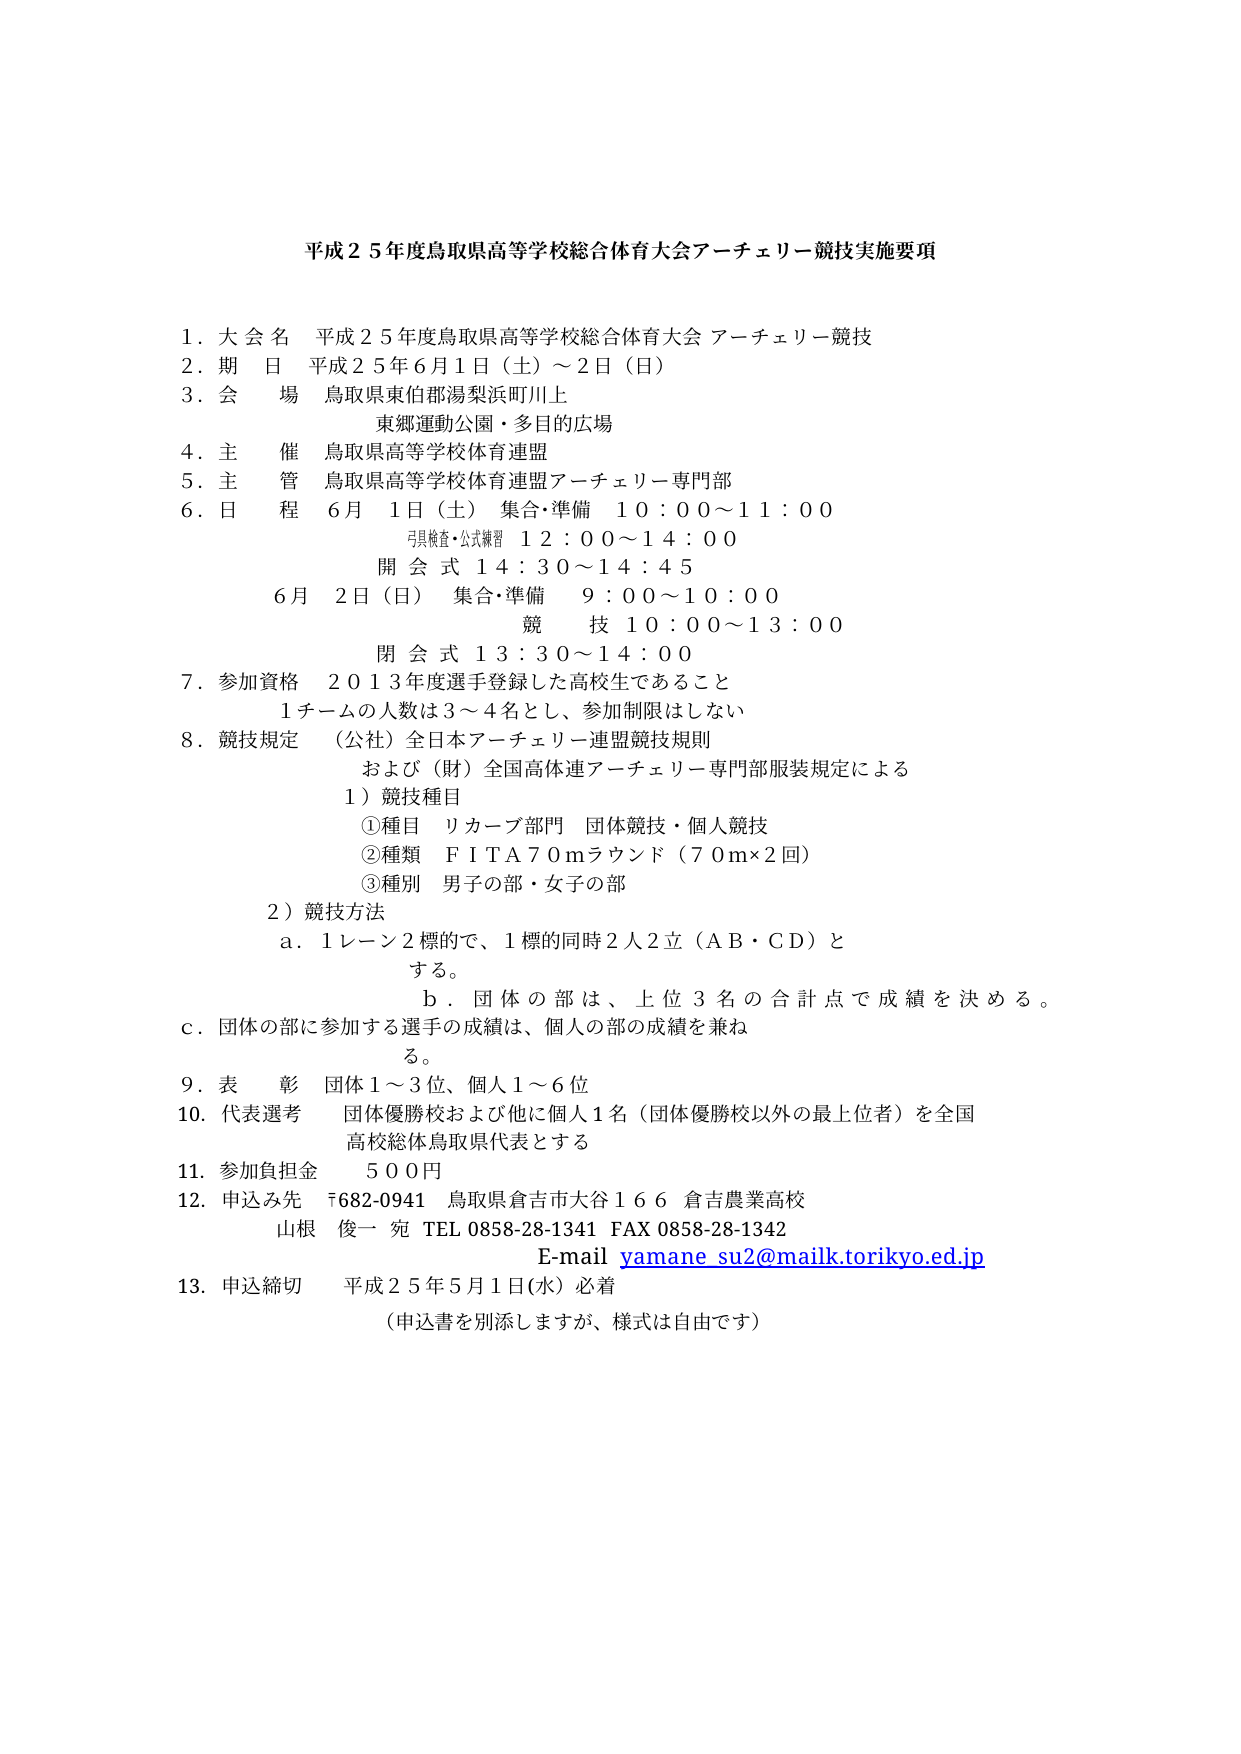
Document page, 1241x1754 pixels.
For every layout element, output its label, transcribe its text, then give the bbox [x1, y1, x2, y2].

text １チームの人数は３～４名とし、参加制限はしない [177, 696, 1063, 724]
text ８．競技規定 （公社）全日本アーチェリー連盟競技規則 [177, 724, 1063, 753]
text ９．表 彰 団体１～３位、個人１～６位 [177, 1069, 1063, 1098]
text および（財）全国高体連アーチェリー専門部服装規定による [177, 753, 1063, 782]
text ③種別 男子の部・女子の部 [177, 868, 1063, 897]
text ７．参加資格 ２０１３年度選手登録した高校生であること [177, 667, 1063, 696]
text ①種目 リカーブ部門 団体競技・個人競技 [177, 811, 1063, 839]
text ｂ．団体の部は、上位３名の合計点で成績を決める。 ｃ．団体の部に参加する選手の成績は、個人の部の成績を兼ね [177, 983, 1063, 1041]
text １）競技種目 [177, 782, 1063, 811]
text ａ．１レーン２標的で、１標的同時２人２立（ＡＢ・ＣＤ）と [177, 926, 1063, 954]
text 13．申込締切 平成２５年５月１日(水）必着 [177, 1271, 1063, 1299]
text ２．期 日 平成２５年６月１日（土）～２日（日） [177, 351, 1063, 379]
text 閉会式 １３：３０～１４：００ [177, 638, 1063, 667]
text 10．代表選考 団体優勝校および他に個人1名（団体優勝校以外の最上位者）を全国 [177, 1098, 1063, 1127]
text る。 [177, 1041, 1063, 1069]
text 弓具検査･公式練習 １２：００～１４：００ [177, 523, 1063, 552]
text ６月 ２日（日） 集合･準備 ９：００～１０：００ [177, 581, 1063, 609]
text 東郷運動公園・多目的広場 [177, 408, 1063, 437]
text ３．会 場 鳥取県東伯郡湯梨浜町川上 [177, 379, 1063, 408]
text ６．日 程 ６月 １日（土） 集合･準備 １０：００～１１：００ [177, 494, 1063, 523]
text する。 [177, 954, 1063, 983]
text １．大 会 名 平成２５年度鳥取県高等学校総合体育大会 アーチェリー競技 [177, 322, 1063, 351]
text 11．参加負担金 ５００円 [177, 1156, 1063, 1184]
text E-mail yamane_su2@mailk.torikyo.ed.jp [177, 1242, 1063, 1271]
text 開会式 １４：３０～１４：４５ [177, 552, 1063, 581]
text 12．申込み先 〒682-0941 鳥取県倉吉市大谷１６６ 倉吉農業高校 [177, 1184, 1063, 1213]
text ５．主 管 鳥取県高等学校体育連盟アーチェリー専門部 [177, 466, 1063, 494]
text 競 技 １０：００～１３：００ [177, 609, 1063, 638]
text 山根 俊一 宛 TEL 0858-28-1341 FAX 0858-28-1342 [177, 1213, 1063, 1242]
text ４．主 催 鳥取県高等学校体育連盟 [177, 437, 1063, 466]
text ２）競技方法 [177, 897, 1063, 926]
text 平成２５年度鳥取県高等学校総合体育大会アーチェリー競技実施要項 [177, 236, 1063, 264]
text （申込書を別添しますが、様式は自由です） [177, 1299, 1063, 1337]
text ②種類 ＦＩＴＡ７０ｍラウンド（７０ｍ×２回） [177, 839, 1063, 868]
text 高校総体鳥取県代表とする [199, 1127, 1063, 1156]
